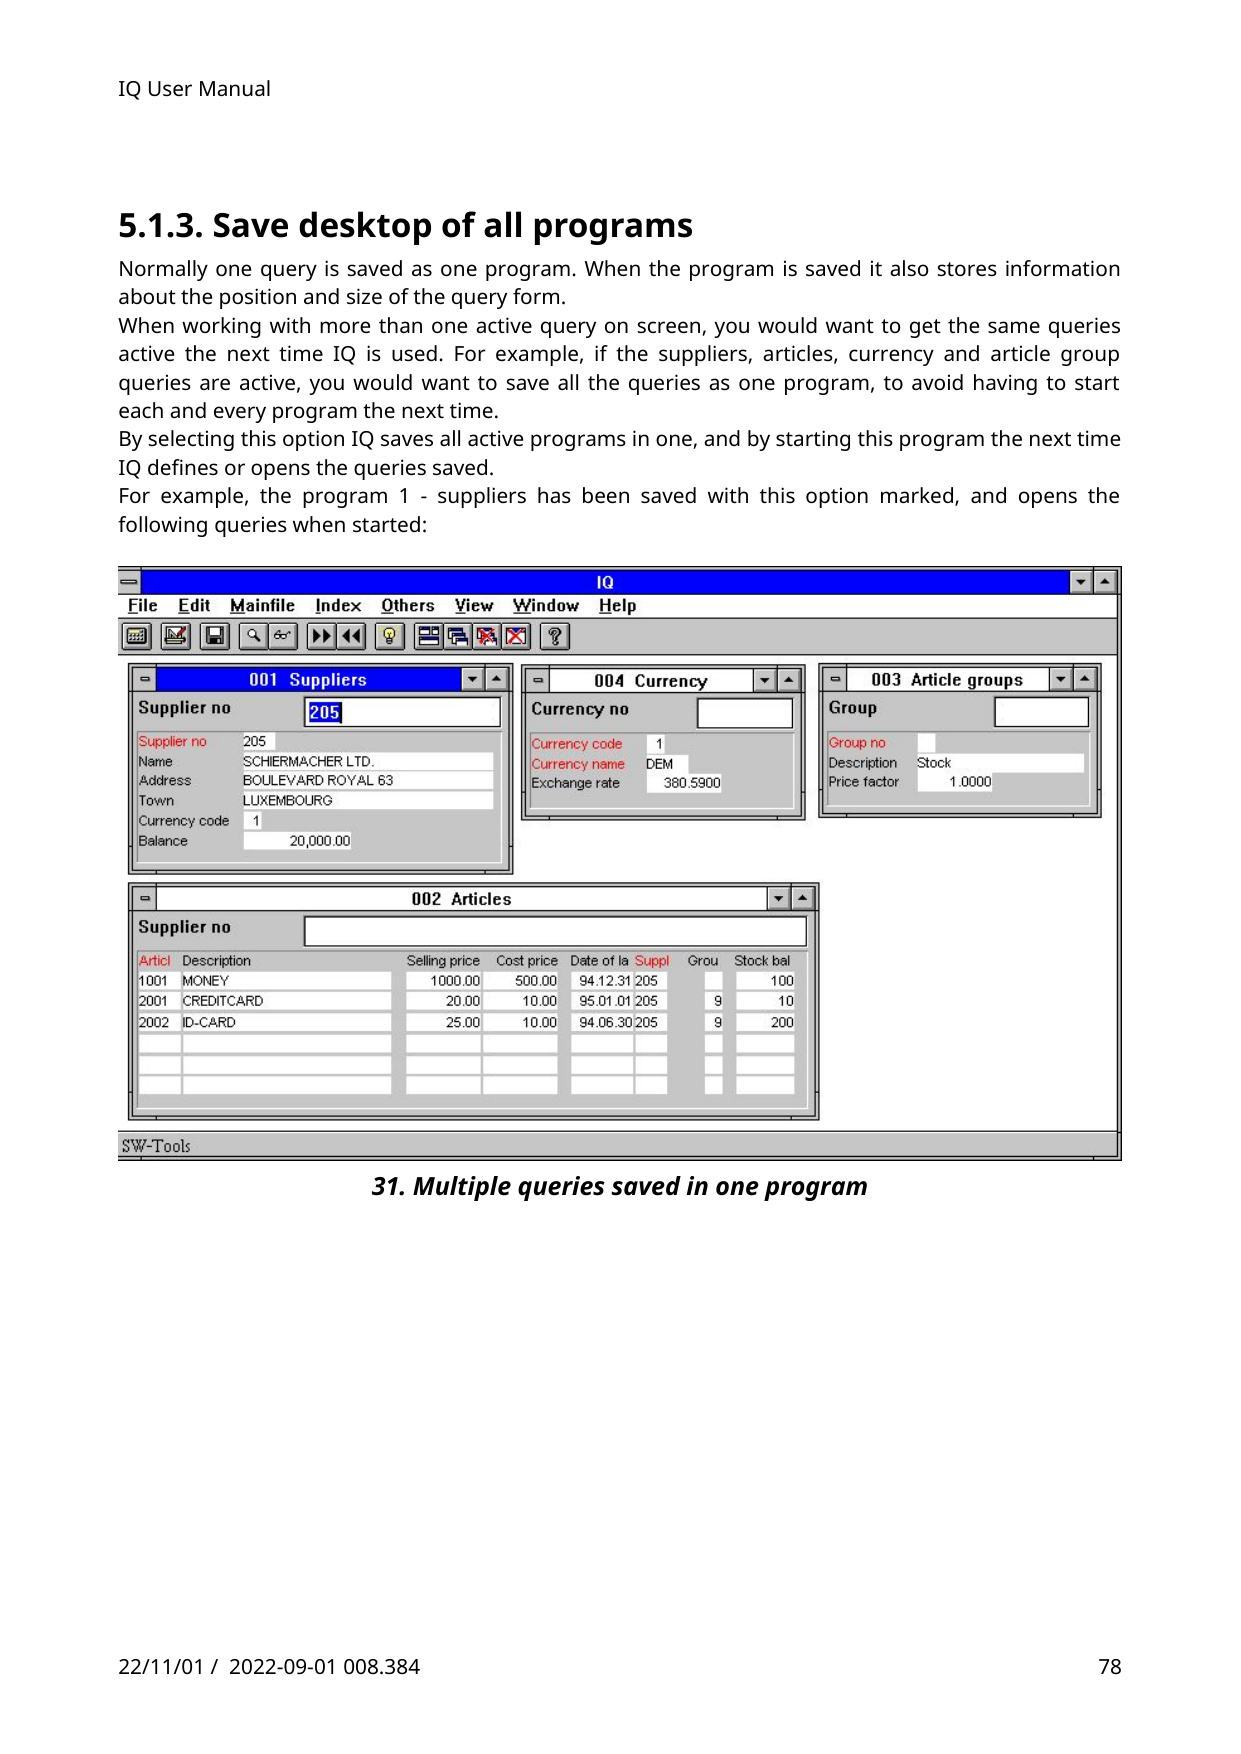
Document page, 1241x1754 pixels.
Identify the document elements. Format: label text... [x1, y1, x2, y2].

text When working with more than one active query on screen, you would want to get the same queries active the next time IQ is used. For example, if the suppliers, articles, currency and article group queries are active, you would want to save all the queries as one program, to avoid having to start each and every program the next time. [118, 311, 1122, 424]
subtitle 31. Multiple queries saved in one program [118, 1169, 1122, 1203]
text By selecting this option IQ saves all active programs in one, and by starting this program the next time IQ defines or opens the queries saved. [118, 424, 1122, 481]
subtitle 5.1.3. Save desktop of all programs [118, 202, 1122, 248]
picture [118, 566, 1122, 1161]
text Normally one query is saved as one program. When the program is saved it also stores information about the position and size of the query form. [118, 254, 1122, 311]
text For example, the program 1 - suppliers has been saved with this option marked, and opens the following queries when started: [118, 481, 1122, 538]
